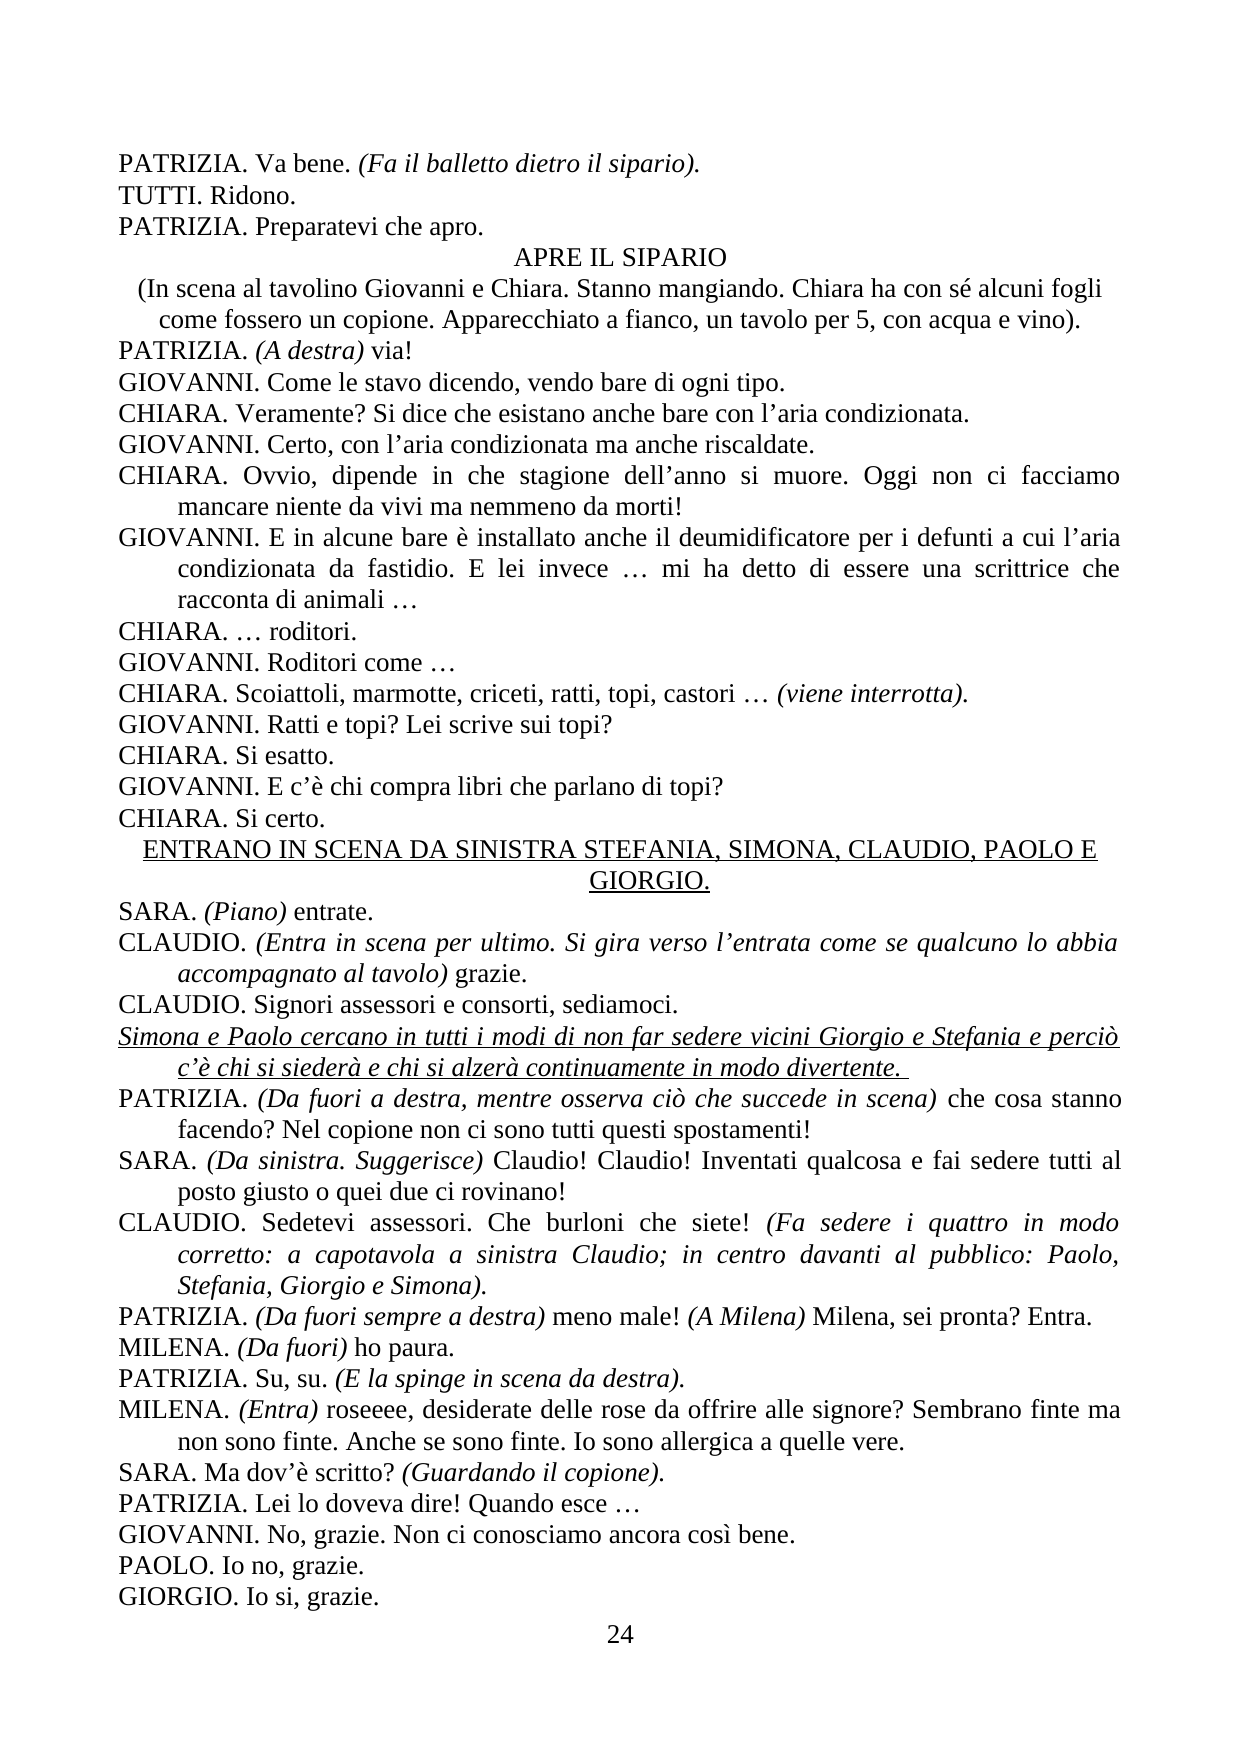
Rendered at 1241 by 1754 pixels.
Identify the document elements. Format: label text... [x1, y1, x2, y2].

text CHIARA. … roditori. [118, 615, 1122, 646]
text SARA. Ma dov’è scritto? (Guardando il copione). [118, 1456, 1122, 1487]
text PATRIZIA. Preparatevi che apro. [118, 210, 1122, 241]
text PATRIZIA. (A destra) via! [118, 334, 1122, 366]
text CHIARA. Veramente? Si dice che esistano anche bare con l’aria condizionata. [118, 397, 1122, 428]
text MILENA. (Entra) roseeee, desiderate delle rose da offrire alle signore? Sembrano finte ma non sono finte. Anche se sono finte. Io sono allergica a quelle vere. [118, 1393, 1122, 1456]
text CHIARA. Si esatto. [118, 739, 1122, 771]
text CLAUDIO. (Entra in scena per ultimo. Si gira verso l’entrata come se qualcuno lo abbia accompagnato al tavolo) grazie. [118, 926, 1122, 988]
text GIOVANNI. E in alcune bare è installato anche il deumidificatore per i defunti a cui l’aria condizionata da fastidio. E lei invece … mi ha detto di essere una scrittrice che racconta di animali … [118, 521, 1122, 615]
text PATRIZIA. (Da fuori a destra, mentre osserva ciò che succede in scena) che cosa stanno facendo? Nel copione non ci sono tutti questi spostamenti! [118, 1082, 1122, 1144]
text GIOVANNI. E c’è chi compra libri che parlano di topi? [118, 771, 1122, 802]
text GIOVANNI. Certo, con l’aria condizionata ma anche riscaldate. [118, 428, 1122, 459]
text GIOVANNI. Come le stavo dicendo, vendo bare di ogni tipo. [118, 366, 1122, 397]
text CLAUDIO. Sedetevi assessori. Che burloni che siete! (Fa sedere i quattro in modo corretto: a capotavola a sinistra Claudio; in centro davanti al pubblico: Paolo, Stefania, Giorgio e Simona). [118, 1207, 1122, 1300]
text GIOVANNI. Ratti e topi? Lei scrive sui topi? [118, 708, 1122, 739]
text SARA. (Da sinistra. Suggerisce) Claudio! Claudio! Inventati qualcosa e fai sedere tutti al posto giusto o quei due ci rovinano! [118, 1144, 1122, 1207]
text GIOVANNI. Roditori come … [118, 646, 1122, 677]
text CHIARA. Ovvio, dipende in che stagione dell’anno si muore. Oggi non ci facciamo mancare niente da vivi ma nemmeno da morti! [118, 459, 1122, 521]
text PATRIZIA. (Da fuori sempre a destra) meno male! (A Milena) Milena, sei pronta? Entra. [118, 1300, 1122, 1331]
text CLAUDIO. Signori assessori e consorti, sediamoci. [118, 988, 1122, 1020]
text (In scena al tavolino Giovanni e Chiara. Stanno mangiando. Chiara ha con sé alcuni fogli come fossero un copione. Apparecchiato a fianco, un tavolo per 5, con acqua e vino). [118, 272, 1122, 334]
text PATRIZIA. Va bene. (Fa il balletto dietro il sipario). [118, 148, 1122, 179]
text TUTTI. Ridono. [118, 179, 1122, 210]
text PATRIZIA. Su, su. (E la spinge in scena da destra). [118, 1362, 1122, 1393]
text CHIARA. Si certo. [118, 802, 1122, 833]
text PAOLO. Io no, grazie. [118, 1549, 1122, 1580]
text SARA. (Piano) entrate. [118, 895, 1122, 926]
text APRE IL SIPARIO [118, 241, 1122, 272]
text ENTRANO IN SCENA DA SINISTRA STEFANIA, SIMONA, CLAUDIO, PAOLO E GIORGIO. [118, 833, 1122, 895]
text GIORGIO. Io si, grazie. [118, 1580, 1122, 1611]
text MILENA. (Da fuori) ho paura. [118, 1331, 1122, 1362]
text PATRIZIA. Lei lo doveva dire! Quando esce … [118, 1487, 1122, 1518]
text Simona e Paolo cercano in tutti i modi di non far sedere vicini Giorgio e Stefania e perciò c’è chi si siederà e chi si alzerà continuamente in modo divertente. [118, 1020, 1122, 1082]
text GIOVANNI. No, grazie. Non ci conosciamo ancora così bene. [118, 1518, 1122, 1549]
text CHIARA. Scoiattoli, marmotte, criceti, ratti, topi, castori … (viene interrotta). [118, 677, 1122, 708]
